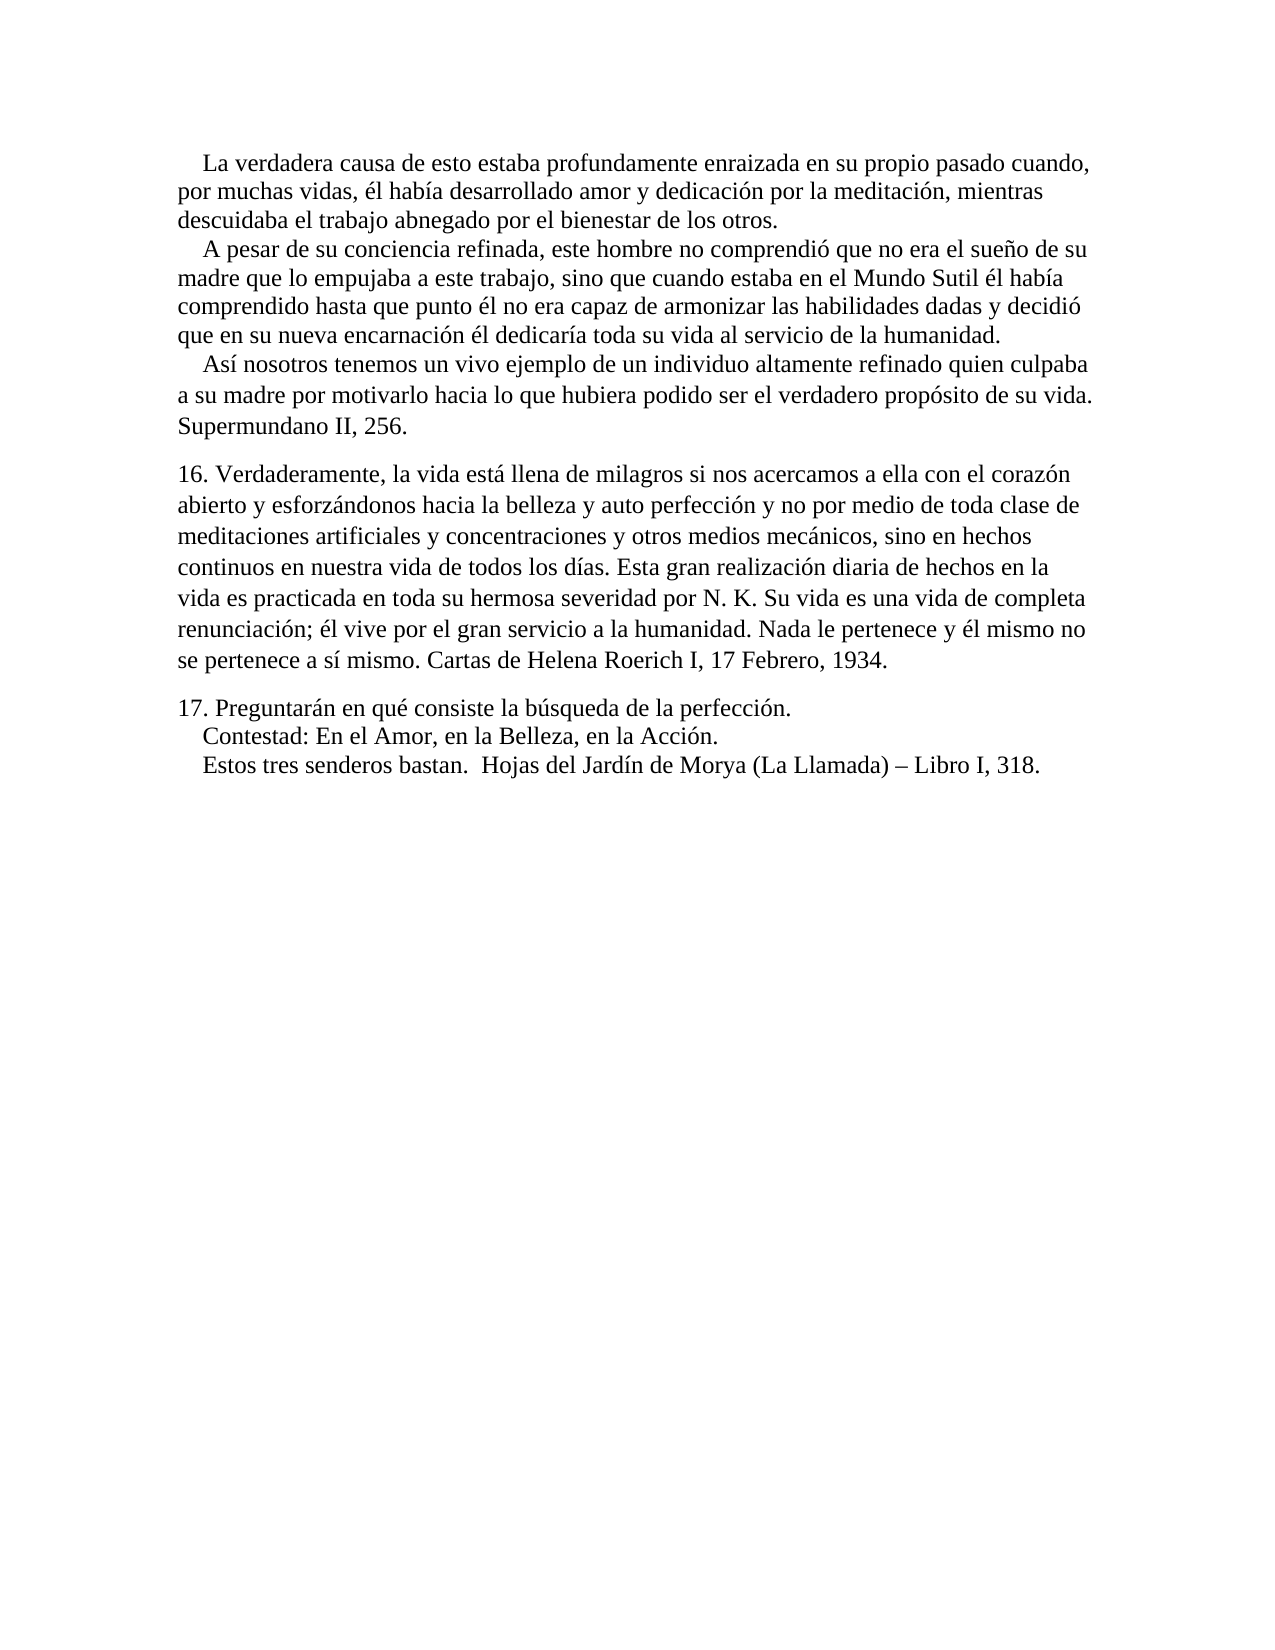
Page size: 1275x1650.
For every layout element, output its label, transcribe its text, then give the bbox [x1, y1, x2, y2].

text Estos tres senderos bastan. Hojas del Jardín de Morya (La Llamada) – Libro I, 318. [177, 750, 1098, 779]
text A pesar de su conciencia refinada, este hombre no comprendió que no era el sueño de su madre que lo empujaba a este trabajo, sino que cuando estaba en el Mundo Sutil él había comprendido hasta que punto él no era capaz de armonizar las habilidades dadas y decidió que en su nueva encarnación él dedicaría toda su vida al servicio de la humanidad. [177, 234, 1098, 349]
text La verdadera causa de esto estaba profundamente enraizada en su propio pasado cuando, por muchas vidas, él había desarrollado amor y dedicación por la meditación, mientras descuidaba el trabajo abnegado por el bienestar de los otros. [177, 148, 1098, 234]
text Contestad: En el Amor, en la Belleza, en la Acción. [177, 721, 1098, 750]
text 16. Verdaderamente, la vida está llena de milagros si nos acercamos a ella con el corazón abierto y esforzándonos hacia la belleza y auto perfección y no por medio de toda clase de meditaciones artificiales y concentraciones y otros medios mecánicos, sino en hechos continuos en nuestra vida de todos los días. Esta gran realización diaria de hechos en la vida es practicada en toda su hermosa severidad por N. K. Su vida es una vida de completa renunciación; él vive por el gran servicio a la humanidad. Nada le pertenece y él mismo no se pertenece a sí mismo. Cartas de Helena Roerich I, 17 Febrero, 1934. [177, 459, 1098, 674]
text Así nosotros tenemos un vivo ejemplo de un individuo altamente refinado quien culpaba a su madre por motivarlo hacia lo que hubiera podido ser el verdadero propósito de su vida. Supermundano II, 256. [177, 349, 1098, 440]
text 17. Preguntarán en qué consiste la búsqueda de la perfección. [177, 693, 1098, 721]
